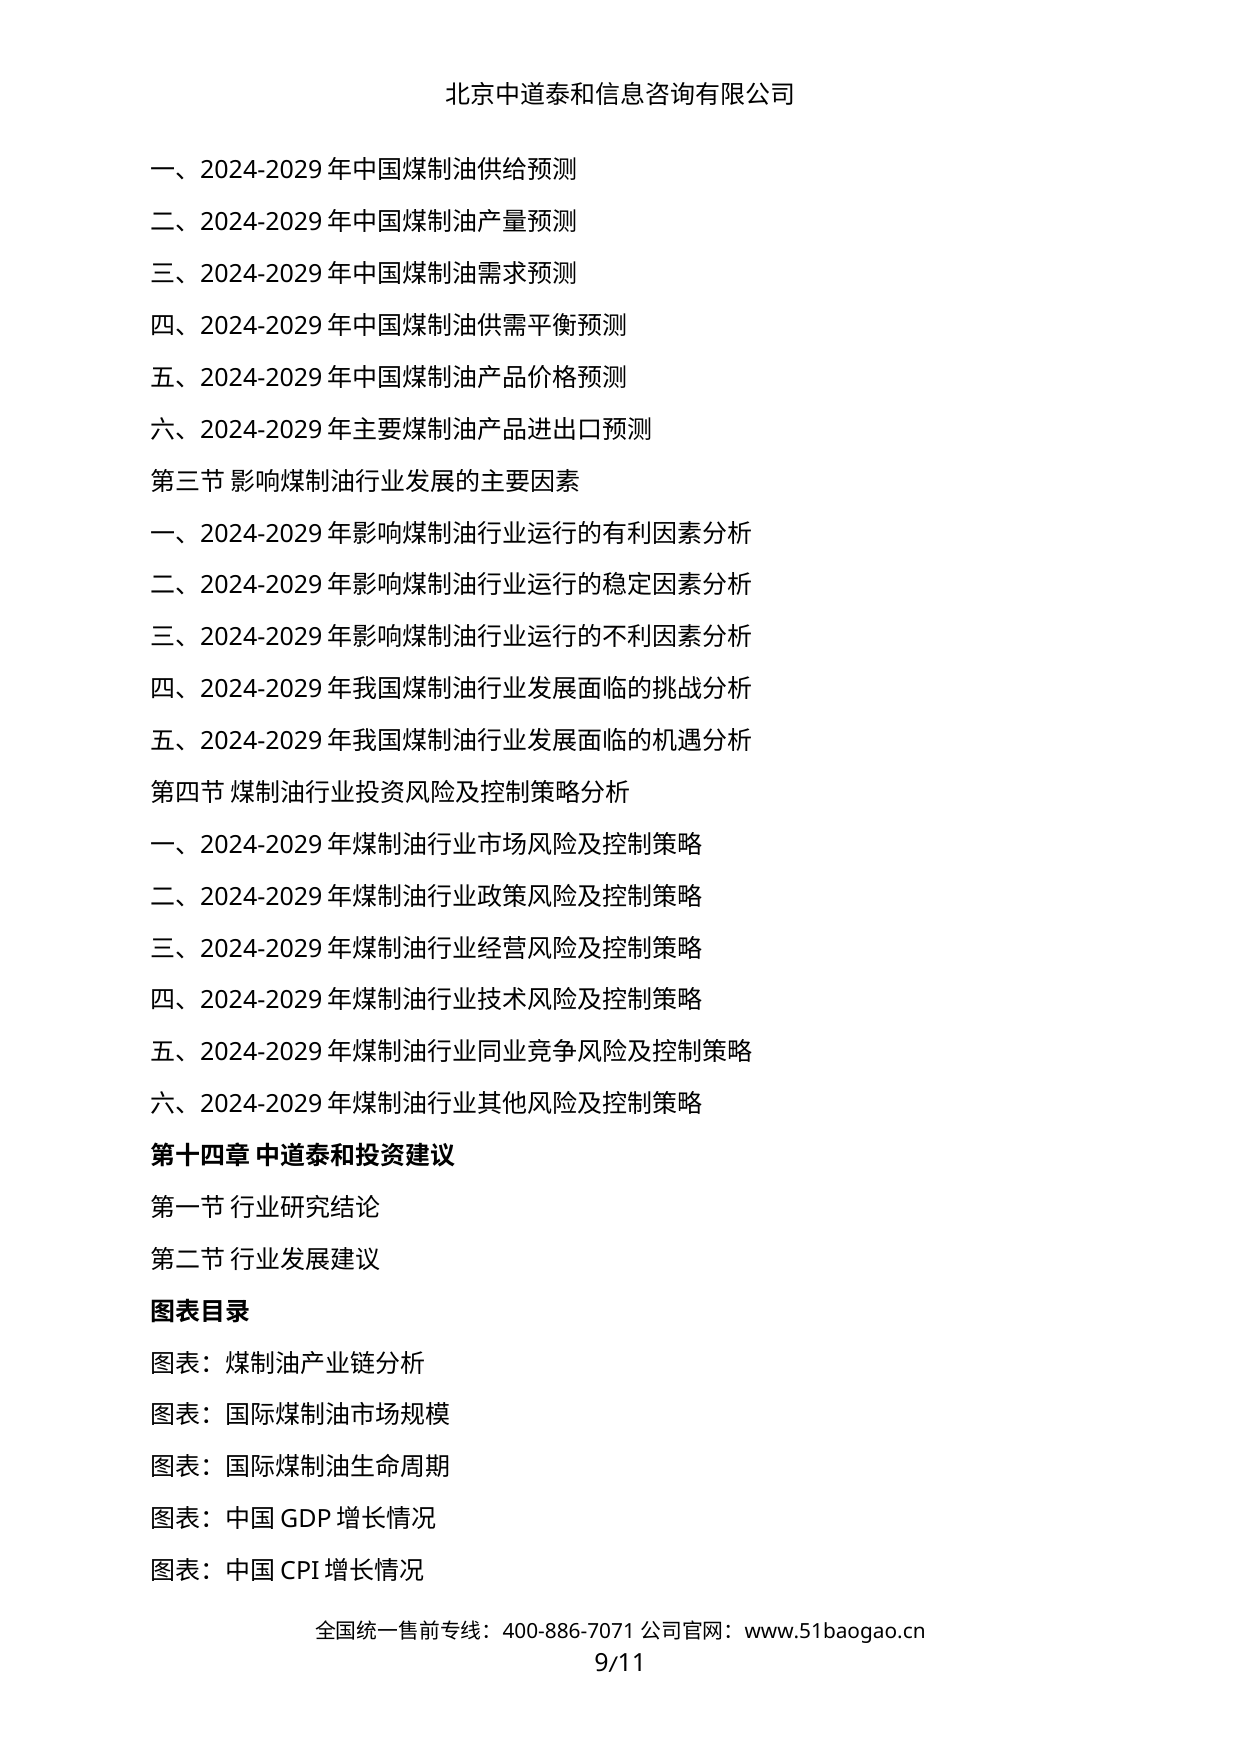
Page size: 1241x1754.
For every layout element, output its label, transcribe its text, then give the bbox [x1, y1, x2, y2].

text 图表目录 [150, 1291, 1090, 1327]
text 六、2024-2029年煤制油行业其他风险及控制策略 [150, 1084, 1090, 1120]
text 图表：煤制油产业链分析 [150, 1343, 1090, 1379]
text 二、2024-2029年中国煤制油产量预测 [150, 202, 1090, 238]
text 四、2024-2029年我国煤制油行业发展面临的挑战分析 [150, 669, 1090, 705]
text 一、2024-2029年影响煤制油行业运行的有利因素分析 [150, 513, 1090, 549]
text 第三节 影响煤制油行业发展的主要因素 [150, 461, 1090, 497]
text 二、2024-2029年影响煤制油行业运行的稳定因素分析 [150, 565, 1090, 601]
text 第二节 行业发展建议 [150, 1239, 1090, 1276]
text 图表：国际煤制油市场规模 [150, 1395, 1090, 1431]
text 三、2024-2029年煤制油行业经营风险及控制策略 [150, 928, 1090, 964]
text 图表：国际煤制油生命周期 [150, 1447, 1090, 1483]
text 二、2024-2029年煤制油行业政策风险及控制策略 [150, 876, 1090, 912]
text 四、2024-2029年煤制油行业技术风险及控制策略 [150, 980, 1090, 1016]
text 六、2024-2029年主要煤制油产品进出口预测 [150, 409, 1090, 446]
text 第一节 行业研究结论 [150, 1187, 1090, 1224]
text 图表：中国CPI增长情况 [150, 1551, 1090, 1587]
text 五、2024-2029年我国煤制油行业发展面临的机遇分析 [150, 721, 1090, 757]
text 第四节 煤制油行业投资风险及控制策略分析 [150, 772, 1090, 809]
text 四、2024-2029年中国煤制油供需平衡预测 [150, 306, 1090, 342]
text 五、2024-2029年煤制油行业同业竞争风险及控制策略 [150, 1032, 1090, 1068]
text 一、2024-2029年中国煤制油供给预测 [150, 150, 1090, 186]
text 一、2024-2029年煤制油行业市场风险及控制策略 [150, 824, 1090, 861]
text 三、2024-2029年中国煤制油需求预测 [150, 254, 1090, 290]
text 第十四章 中道泰和投资建议 [150, 1136, 1090, 1172]
text 三、2024-2029年影响煤制油行业运行的不利因素分析 [150, 617, 1090, 653]
text 图表：中国GDP增长情况 [150, 1499, 1090, 1535]
text 五、2024-2029年中国煤制油产品价格预测 [150, 357, 1090, 394]
